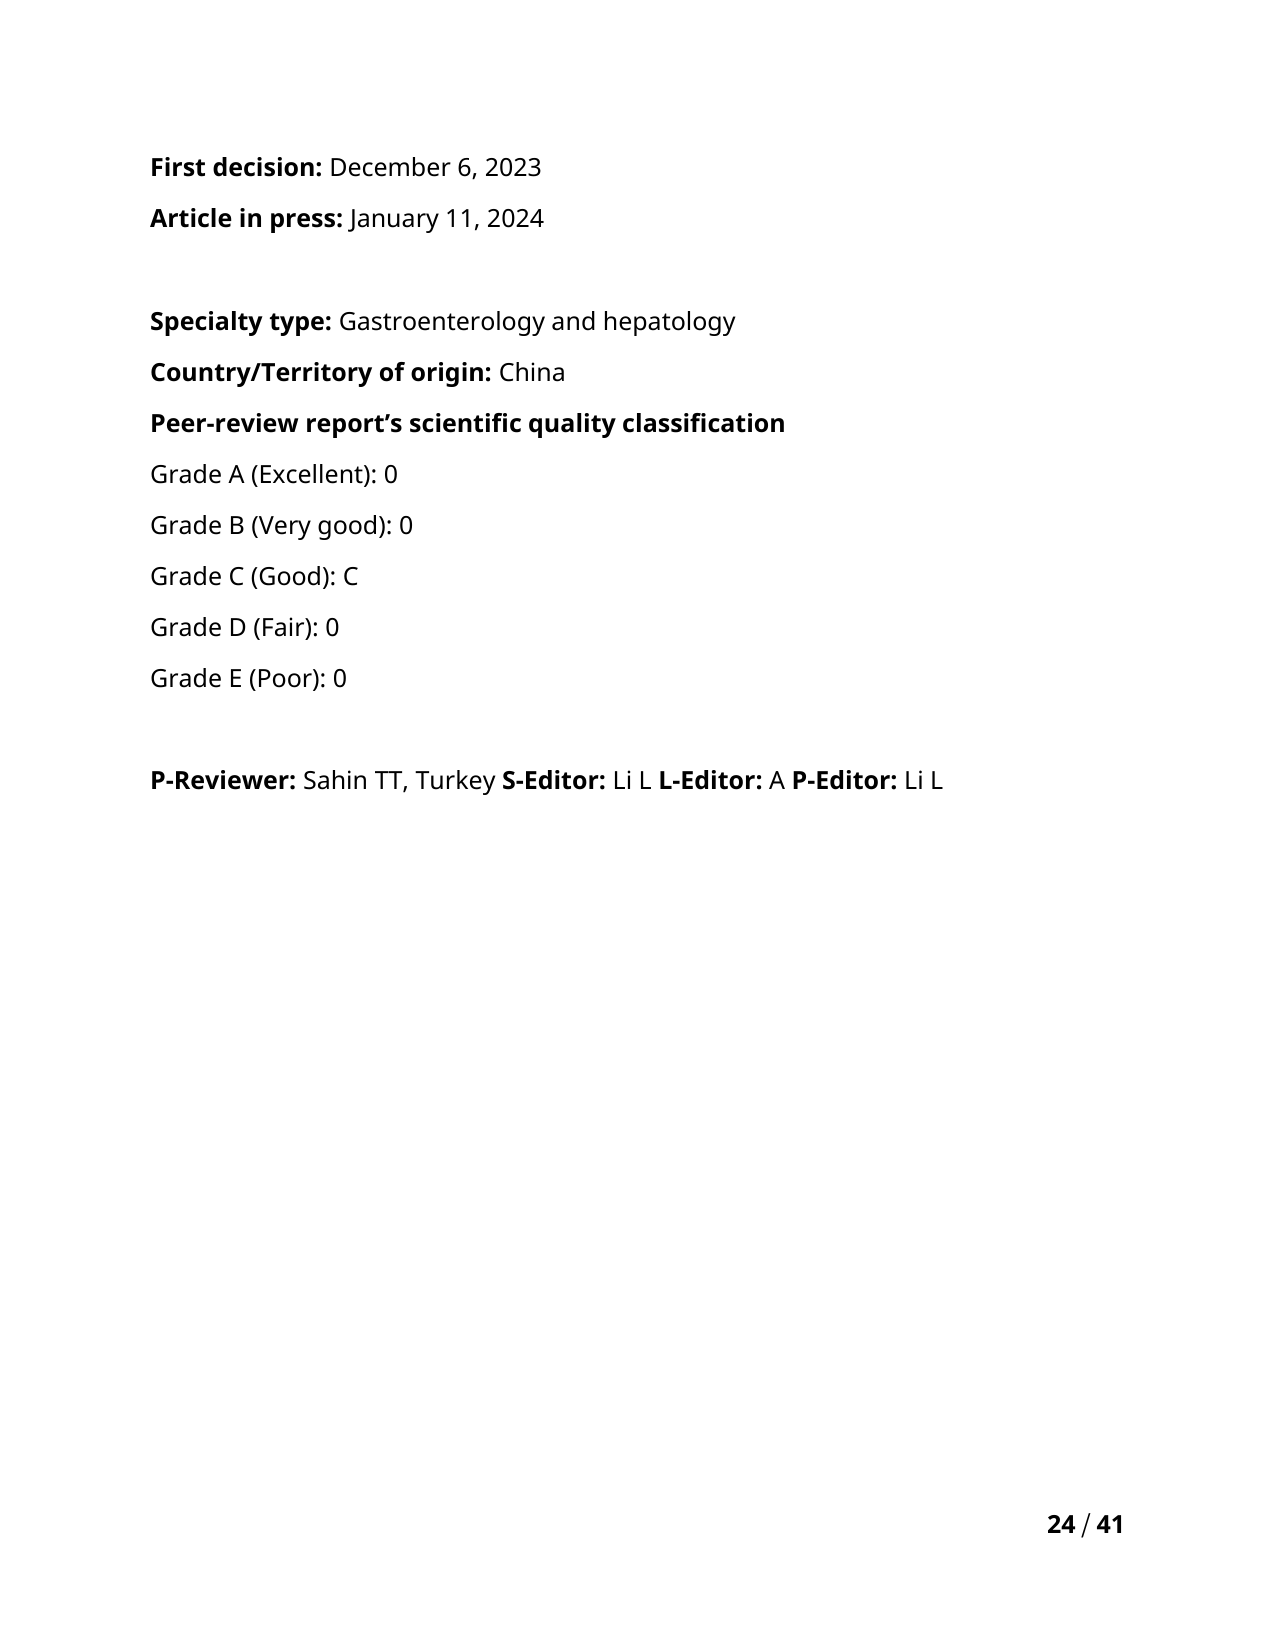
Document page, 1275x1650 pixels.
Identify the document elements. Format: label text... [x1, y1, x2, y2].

text Grade B (Very good): 0 [150, 507, 1125, 541]
text Specialty type: Gastroenterology and hepatology [150, 303, 1125, 337]
text Grade C (Good): C [150, 558, 1125, 592]
text Grade A (Excellent): 0 [150, 456, 1125, 490]
text Article in press: January 11, 2024 [150, 201, 1125, 235]
text P-Reviewer: Sahin TT, Turkey S-Editor: Li L L-Editor: A P-Editor: Li L [150, 762, 1125, 797]
text Country/Territory of origin: China [150, 354, 1125, 388]
text Peer-review report’s scientific quality classification [150, 405, 1125, 439]
text First decision: December 6, 2023 [150, 150, 1125, 184]
text Grade E (Poor): 0 [150, 660, 1125, 694]
text Grade D (Fair): 0 [150, 609, 1125, 643]
